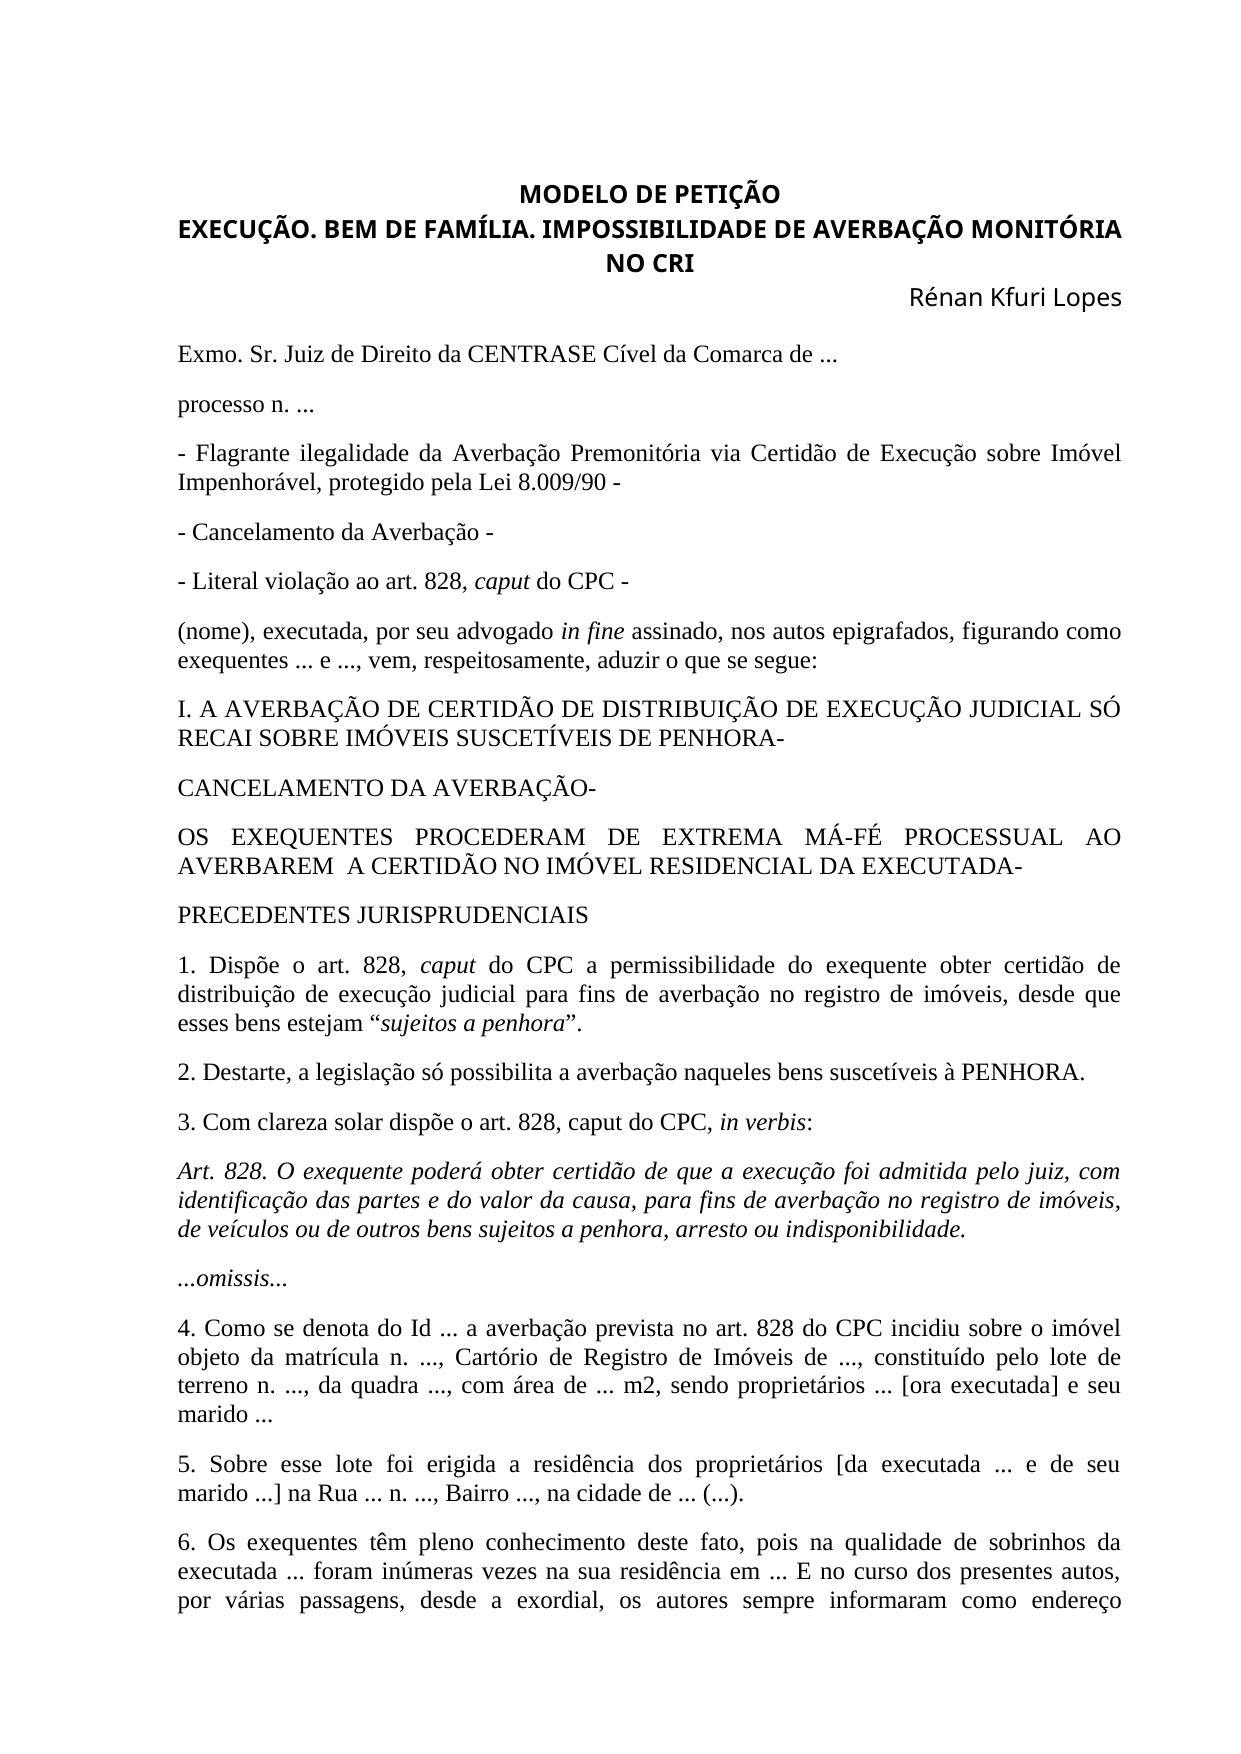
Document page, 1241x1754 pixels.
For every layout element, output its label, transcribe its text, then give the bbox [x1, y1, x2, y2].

text 3. Com clareza solar dispõe o art. 828, caput do CPC, in verbis: [177, 1107, 1122, 1136]
text I. A AVERBAÇÃO DE CERTIDÃO DE DISTRIBUIÇÃO DE EXECUÇÃO JUDICIAL SÓ RECAI SOBRE IMÓVEIS SUSCETÍVEIS DE PENHORA- [177, 694, 1122, 752]
text OS EXEQUENTES PROCEDERAM DE EXTREMA MÁ-FÉ PROCESSUAL AO AVERBAREM A CERTIDÃO NO IMÓVEL RESIDENCIAL DA EXECUTADA- [177, 822, 1122, 880]
text Art. 828. O exequente poderá obter certidão de que a execução foi admitida pelo juiz, com identificação das partes e do valor da causa, para fins de averbação no registro de imóveis, de veículos ou de outros bens sujeitos a penhora, arresto ou indisponibilidade. [177, 1156, 1122, 1243]
text ...omissis... [177, 1263, 1122, 1292]
text (nome), executada, por seu advogado in fine assinado, nos autos epigrafados, figurando como exequentes ... e ..., vem, respeitosamente, aduzir o que se segue: [177, 616, 1122, 673]
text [177, 1527, 1122, 1613]
text 2. Destarte, a legislação só possibilita a averbação naqueles bens suscetíveis à PENHORA. [177, 1057, 1122, 1086]
text - Literal violação ao art. 828, caput do CPC - [177, 566, 1122, 595]
text CANCELAMENTO DA AVERBAÇÃO- [177, 773, 1122, 801]
text - Cancelamento da Averbação - [177, 517, 1122, 546]
text 5. Sobre esse lote foi erigida a residência dos proprietários [da executada ... e de seu marido ...] na Rua ... n. ..., Bairro ..., na cidade de ... (...). [177, 1449, 1122, 1506]
text Rénan Kfuri Lopes [177, 279, 1122, 313]
text Exmo. Sr. Juiz de Direito da CENTRASE Cível da Comarca de ... [177, 339, 1122, 368]
text processo n. ... [177, 389, 1122, 418]
text MODELO DE PETIÇÃO [177, 177, 1122, 211]
text EXECUÇÃO. BEM DE FAMÍLIA. IMPOSSIBILIDADE DE AVERBAÇÃO MONITÓRIA NO CRI [177, 211, 1122, 279]
text - Flagrante ilegalidade da Averbação Premonitória via Certidão de Execução sobre Imóvel Impenhorável, protegido pela Lei 8.009/90 - [177, 438, 1122, 496]
text 4. Como se denota do Id ... a averbação prevista no art. 828 do CPC incidiu sobre o imóvel objeto da matrícula n. ..., Cartório de Registro de Imóveis de ..., constituído pelo lote de terreno n. ..., da quadra ..., com área de ... m2, sendo proprietários ... [ora executada] e seu marido ... [177, 1313, 1122, 1428]
text 1. Dispõe o art. 828, caput do CPC a permissibilidade do exequente obter certidão de distribuição de execução judicial para fins de averbação no registro de imóveis, desde que esses bens estejam “sujeitos a penhora”. [177, 950, 1122, 1036]
text PRECEDENTES JURISPRUDENCIAIS [177, 901, 1122, 929]
